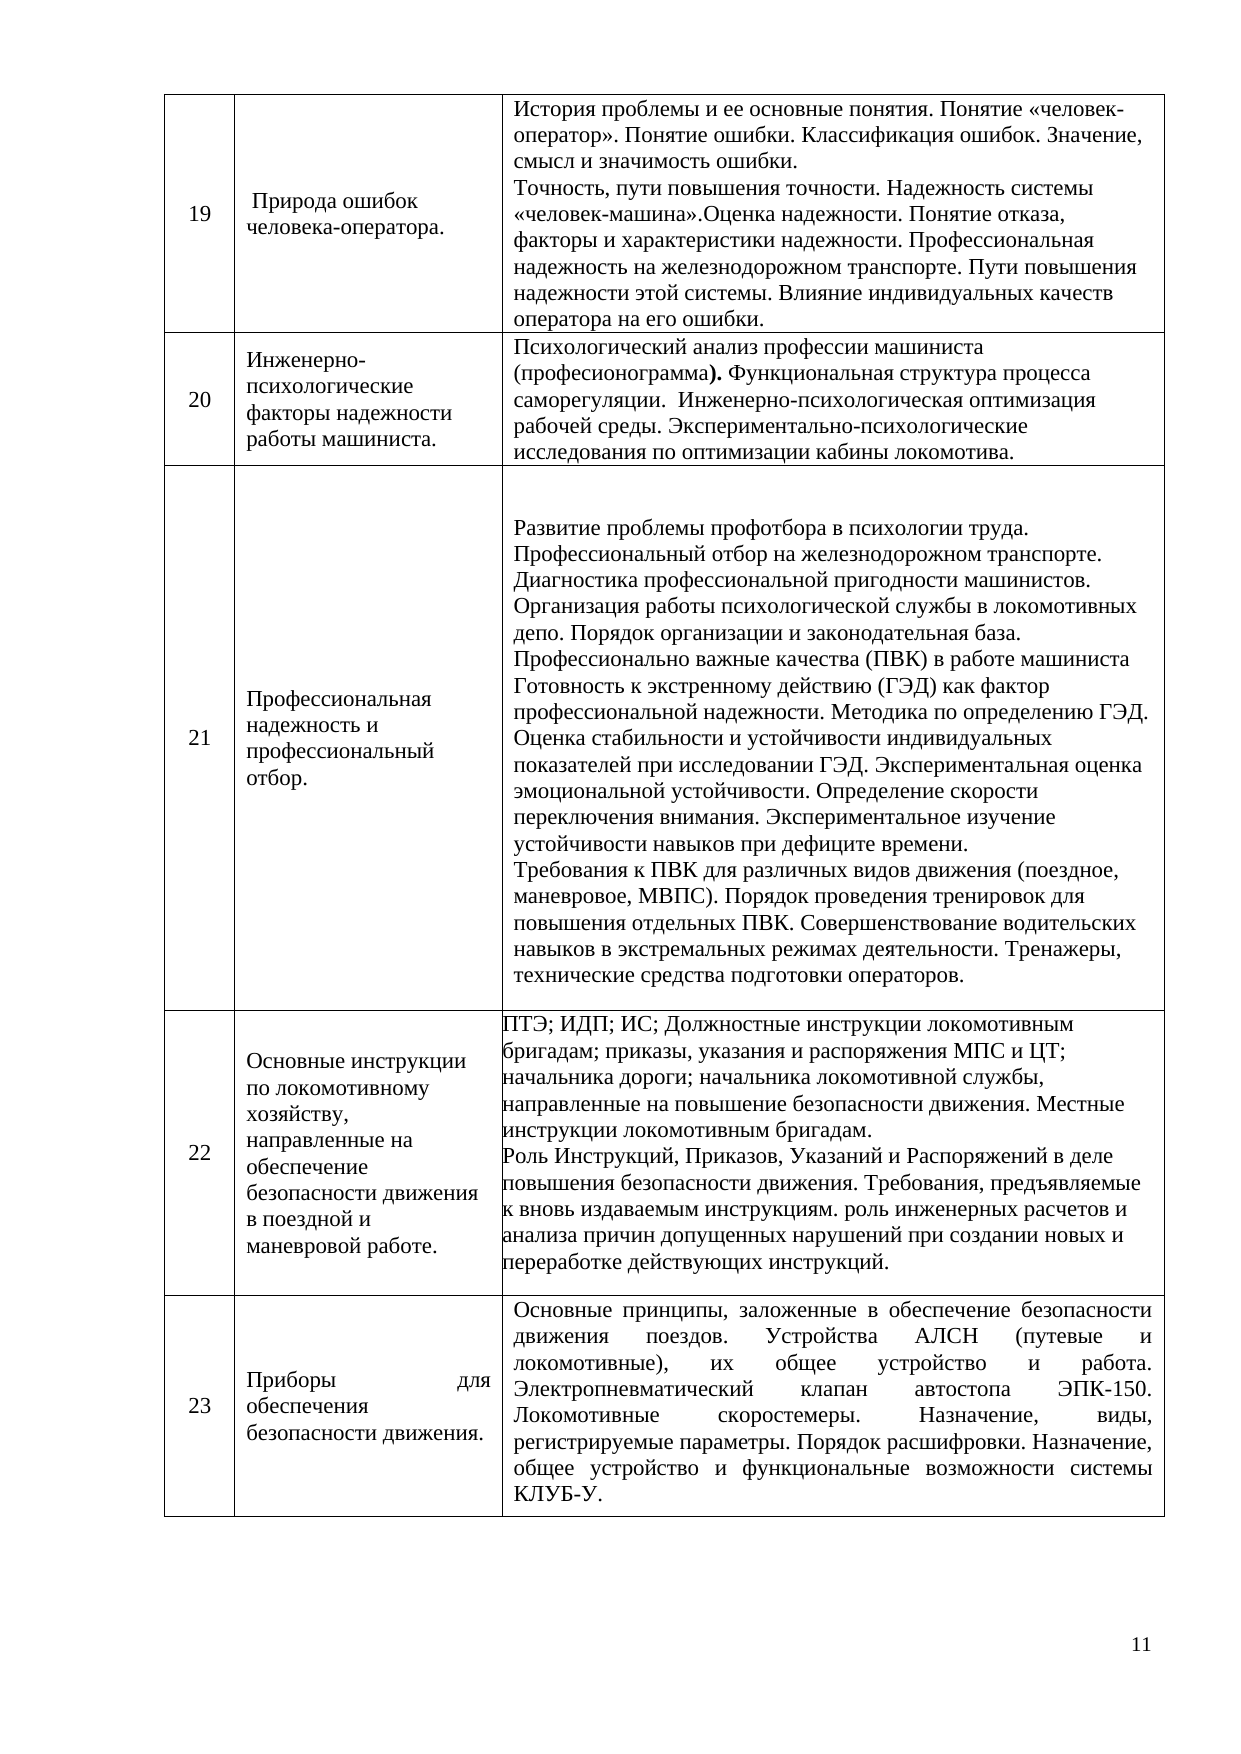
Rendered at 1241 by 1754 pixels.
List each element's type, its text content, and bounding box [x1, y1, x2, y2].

table_cell 22 [165, 1011, 234, 1295]
table_cell Приборы для обеспечения безопасности движения. [235, 1296, 502, 1516]
table_cell 23 [165, 1296, 234, 1516]
table_cell Основные принципы, заложенные в обеспечение безопасности движения поездов. Устройства АЛСН (путевые и локомотивные), их общее устройство и работа. Электропневматический клапан автостопа ЭПК-150. Локомотивные скоростемеры. Назначение, виды, регистрируемые параметры. Порядок расшифровки. Назначение, общее устройство и функциональные возможности системы КЛУБ-У. [503, 1296, 1164, 1516]
table_cell Профессиональная надежность и профессиональный отбор. [235, 466, 502, 1009]
table_cell Основные инструкции по локомотивному хозяйству, направленные на обеспечение безопасности движения в поездной и маневровой работе. [235, 1011, 502, 1295]
table_cell 21 [165, 466, 234, 1009]
table_cell История проблемы и ее основные понятия. Понятие «человек-оператор». Понятие ошибки. Классификация ошибок. Значение, смысл и значимость ошибки. Точность, пути повышения точности. Надежность системы «человек-машина».Оценка надежности. Понятие отказа, факторы и характеристики надежности. Профессиональная надежность на железнодорожном транспорте. Пути повышения надежности этой системы. Влияние индивидуальных качеств оператора на его ошибки. [503, 95, 1164, 332]
table_cell Природа ошибок человека-оператора. [235, 95, 502, 332]
table_cell ПТЭ; ИДП; ИС; Должностные инструкции локомотивным бригадам; приказы, указания и распоряжения МПС и ЦТ; начальника дороги; начальника локомотивной службы, направленные на повышение безопасности движения. Местные инструкции локомотивным бригадам. Роль Инструкций, Приказов, Указаний и Распоряжений в деле повышения безопасности движения. Требования, предъявляемые к вновь издаваемым инструкциям. роль инженерных расчетов и анализа причин допущенных нарушений при создании новых и переработке действующих инструкций. [503, 1011, 1164, 1295]
table_cell Инженерно-психологические факторы надежности работы машиниста. [235, 333, 502, 465]
table_cell Развитие проблемы профотбора в психологии труда. Профессиональный отбор на железнодорожном транспорте. Диагностика профессиональной пригодности машинистов. Организация работы психологической службы в локомотивных депо. Порядок организации и законодательная база. Профессионально важные качества (ПВК) в работе машиниста Готовность к экстренному действию (ГЭД) как фактор профессиональной надежности. Методика по определению ГЭД. Оценка стабильности и устойчивости индивидуальных показателей при исследовании ГЭД. Экспериментальная оценка эмоциональной устойчивости. Определение скорости переключения внимания. Экспериментальное изучение устойчивости навыков при дефиците времени. Требования к ПВК для различных видов движения (поездное, маневровое, МВПС). Порядок проведения тренировок для повышения отдельных ПВК. Совершенствование водительских навыков в экстремальных режимах деятельности. Тренажеры, технические средства подготовки операторов. [503, 466, 1164, 1009]
table_cell 20 [165, 333, 234, 465]
table_cell 19 [165, 95, 234, 332]
table_cell Психологический анализ профессии машиниста (професионограмма). Функциональная структура процесса саморегуляции. Инженерно-психологическая оптимизация рабочей среды. Экспериментально-психологические исследования по оптимизации кабины локомотива. [503, 333, 1164, 465]
